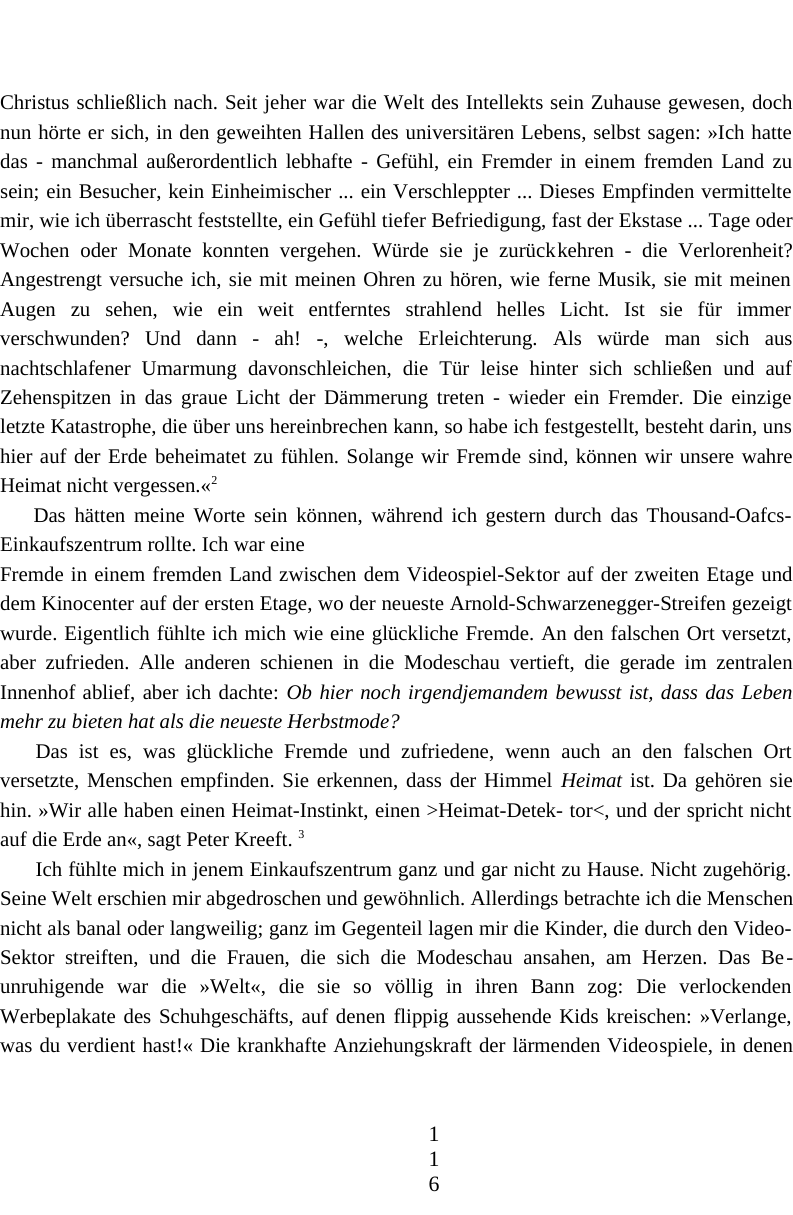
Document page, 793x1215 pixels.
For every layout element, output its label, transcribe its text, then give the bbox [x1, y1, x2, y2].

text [0, 86, 793, 499]
text Das hätten meine Worte sein können, während ich gestern durch das Thousand-Oafcs-Einkaufszentrum rollte. Ich war eine [0, 499, 793, 558]
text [0, 852, 793, 1059]
text Fremde in einem fremden Land zwischen dem Videospiel-Sektor auf der zweiten Etage und dem Kinocenter auf der ersten Etage, wo der neueste Arnold-Schwarzenegger-Streifen gezeigt wurde. Eigentlich fühlte ich mich wie eine glückliche Fremde. An den falschen Ort versetzt, aber zufrieden. Alle anderen schienen in die Modeschau vertieft, die gerade im zentralen Innenhof ablief, aber ich dachte: Ob hier noch irgendjemandem bewusst ist, dass das Leben mehr zu bieten hat als die neueste Herbstmode? [0, 558, 793, 734]
text Das ist es, was glückliche Fremde und zufriedene, wenn auch an den falschen Ort versetzte, Menschen empfinden. Sie erkennen, dass der Himmel Heimat ist. Da gehören sie hin. »Wir alle haben einen Heimat-Instinkt, einen >Heimat-Detek- tor<, und der spricht nicht auf die Erde an«, sagt Peter Kreeft. 3 [0, 734, 793, 852]
